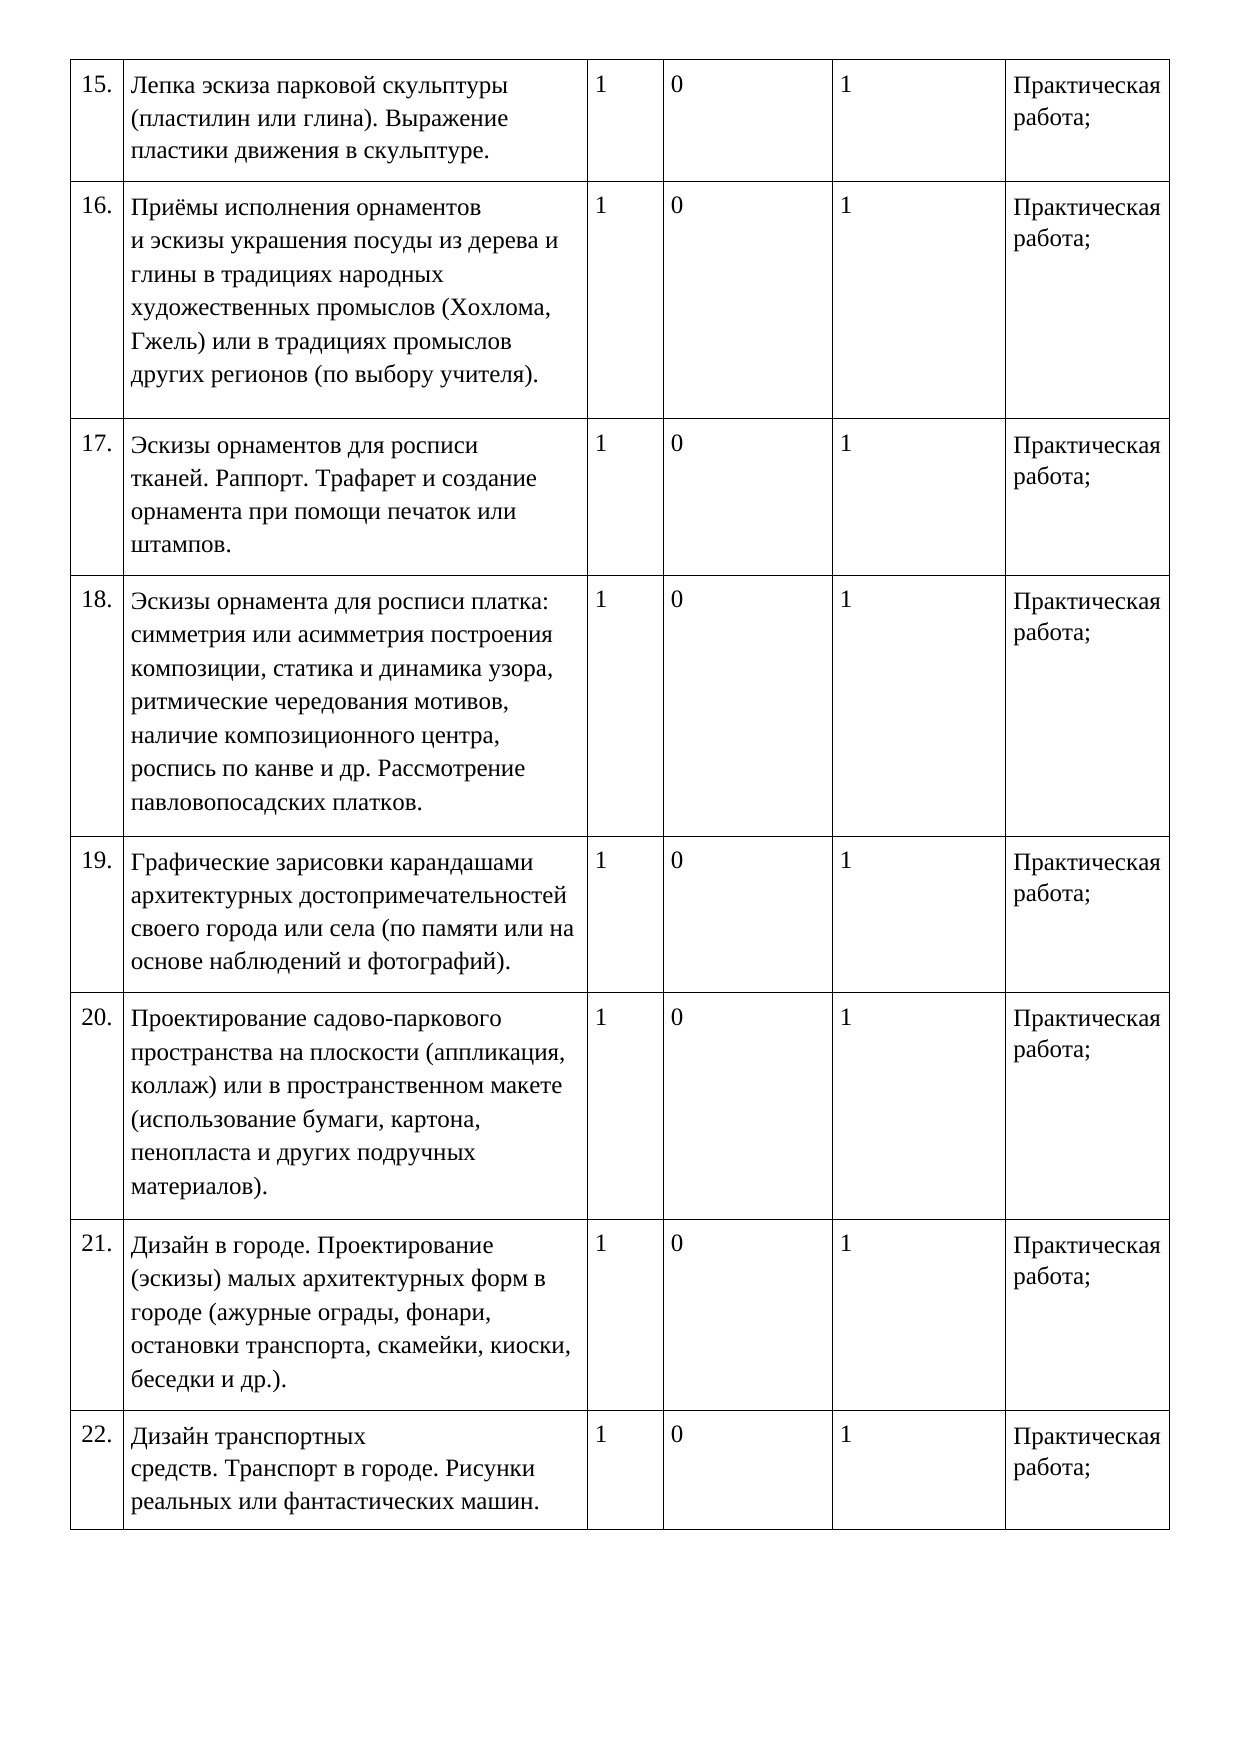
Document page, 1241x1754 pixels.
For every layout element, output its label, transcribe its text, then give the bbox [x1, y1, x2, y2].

table_cell Эскизы орнамента для росписи платка: симметрия или асимметрия построения композиции, статика и динамика узора, ритмические чередования мотивов, наличие композиционного центра, роспись по канве и др. Рассмотрение павловопосадских платков. [124, 576, 587, 836]
table_cell 1 [833, 993, 1005, 1218]
table_cell 0 [664, 837, 832, 992]
table_cell 1 [833, 576, 1005, 836]
table_cell 0 [664, 182, 832, 418]
table_cell 0 [664, 1220, 832, 1410]
table_cell Практическая работа; [1006, 837, 1169, 992]
table_header Лепка эскиза парковой скульптуры (пластилин или глина). Выражение пластики движения в скульптуре. [124, 60, 587, 181]
table_cell 1 [833, 1411, 1005, 1529]
table_cell 16. [71, 182, 123, 418]
table_cell Практическая работа; [1006, 1220, 1169, 1410]
table_cell Практическая работа; [1006, 182, 1169, 418]
table_cell Дизайн транспортных средств. Транспорт в городе. Рисунки реальных или фантастических машин. [124, 1411, 587, 1529]
table_cell 1 [588, 576, 663, 836]
table_cell Эскизы орнаментов для росписи тканей. Раппорт. Трафарет и создание орнамента при помощи печаток или штампов. [124, 419, 587, 574]
table_cell 17. [71, 419, 123, 574]
table_cell 1 [588, 182, 663, 418]
table_cell Практическая работа; [1006, 1411, 1169, 1529]
table_cell 1 [588, 419, 663, 574]
table_cell Практическая работа; [1006, 993, 1169, 1218]
table_header 1 [833, 60, 1005, 181]
table_cell 0 [664, 1411, 832, 1529]
table_cell 22. [71, 1411, 123, 1529]
table_cell Графические зарисовки карандашами архитектурных достопримечательностей своего города или села (по памяти или на основе наблюдений и фотографий). [124, 837, 587, 992]
table_cell Проектирование садово-паркового пространства на плоскости (аппликация, коллаж) или в пространственном макете (использование бумаги, картона, пенопласта и других подручных материалов). [124, 993, 587, 1218]
table_cell 1 [833, 1220, 1005, 1410]
table_header 1 [588, 60, 663, 181]
table_cell 1 [833, 837, 1005, 992]
table_header Практическая работа; [1006, 60, 1169, 181]
table_header 0 [664, 60, 832, 181]
table_cell 0 [664, 576, 832, 836]
table_cell 18. [71, 576, 123, 836]
table_cell 20. [71, 993, 123, 1218]
table_cell 1 [588, 1411, 663, 1529]
table_header 15. [71, 60, 123, 181]
table_cell 19. [71, 837, 123, 992]
table_cell 1 [588, 837, 663, 992]
table_cell 21. [71, 1220, 123, 1410]
table_cell 0 [664, 993, 832, 1218]
table_cell Практическая работа; [1006, 576, 1169, 836]
table_cell 1 [588, 1220, 663, 1410]
table_cell Практическая работа; [1006, 419, 1169, 574]
table_cell 0 [664, 419, 832, 574]
table_cell Дизайн в городе. Проектирование (эскизы) малых архитектурных форм в городе (ажурные ограды, фонари, остановки транспорта, скамейки, киоски, беседки и др.). [124, 1220, 587, 1410]
table_cell 1 [833, 419, 1005, 574]
table_cell 1 [833, 182, 1005, 418]
table_cell Приёмы исполнения орнаментов и эскизы украшения посуды из дерева и глины в традициях народных художественных промыслов (Хохлома, Гжель) или в традициях промыслов других регионов (по выбору учителя). [124, 182, 587, 418]
table_cell 1 [588, 993, 663, 1218]
